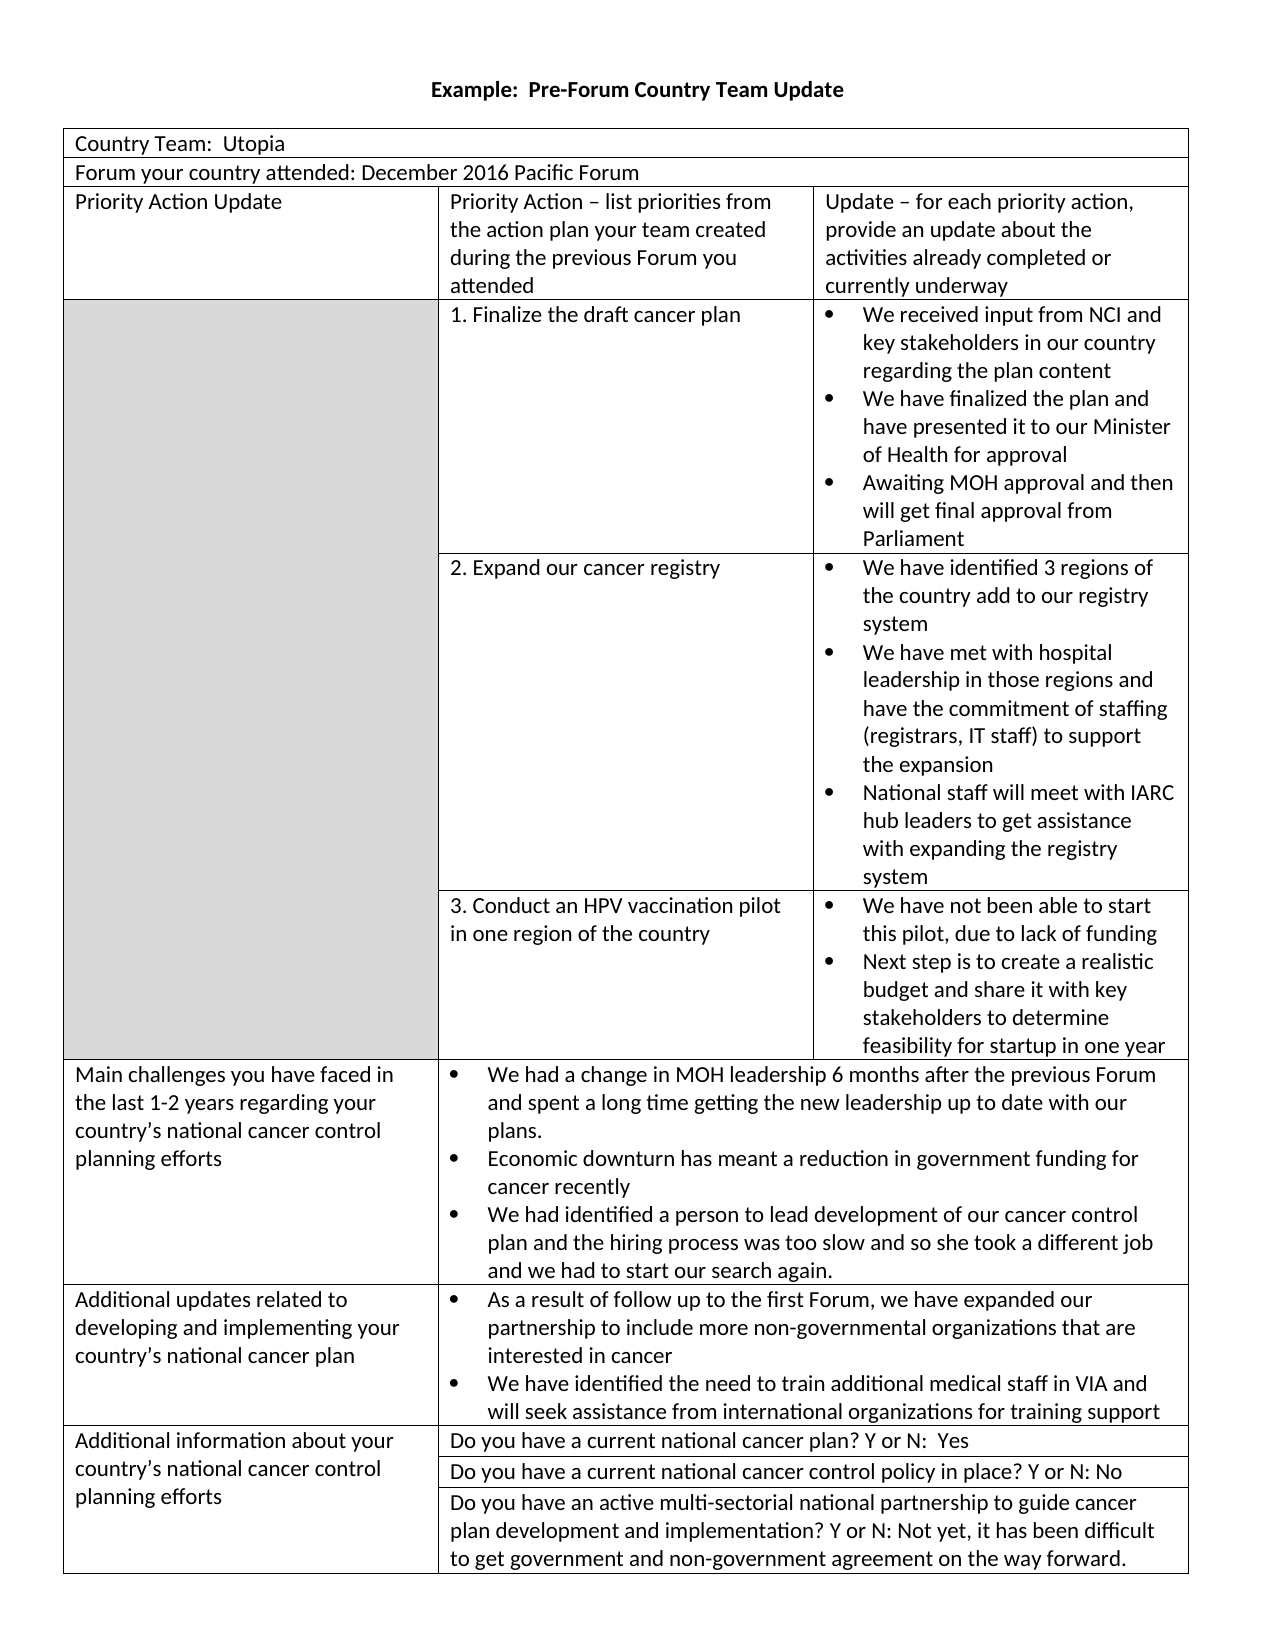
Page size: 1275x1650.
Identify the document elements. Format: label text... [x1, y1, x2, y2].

table_cell Priority Action Update [64, 187, 438, 299]
table_cell Update – for each priority action, provide an update about the activities already completed or currently underway [814, 187, 1188, 299]
table_cell We have not been able to start this pilot, due to lack of funding Next step is to create a realistic budget and share it with key stakeholders to determine feasibility for startup in one year [814, 891, 1188, 1059]
table_cell Priority Action – list priorities from the action plan your team created during the previous Forum you attended [439, 187, 813, 299]
table_cell We have identified 3 regions of the country add to our registry system We have met with hospital leadership in those regions and have the commitment of staffing (registrars, IT staff) to support the expansion National staff will meet with IARC hub leaders to get assistance with expanding the registry system [814, 554, 1188, 890]
table_cell As a result of follow up to the first Forum, we have expanded our partnership to include more non-governmental organizations that are interested in cancer We have identified the need to train additional medical staff in VIA and will seek assistance from international organizations for training support [439, 1285, 1188, 1425]
table_cell [64, 300, 438, 1059]
table_cell We had a change in MOH leadership 6 months after the previous Forum and spent a long time getting the new leadership up to date with our plans. Economic downturn has meant a reduction in government funding for cancer recently We had identified a person to lead development of our cancer control plan and the hiring process was too slow and so she took a different job and we had to start our search again. [439, 1060, 1188, 1284]
table_cell 1. Finalize the draft cancer plan [439, 300, 813, 552]
text Example: Pre-Forum Country Team Update [75, 75, 1200, 103]
table_cell Main challenges you have faced in the last 1-2 years regarding your country’s national cancer control planning efforts [64, 1060, 438, 1284]
table_cell We received input from NCI and key stakeholders in our country regarding the plan content We have finalized the plan and have presented it to our Minister of Health for approval Awaiting MOH approval and then will get final approval from Parliament [814, 300, 1188, 552]
table_header Country Team: Utopia [64, 129, 1188, 157]
table_cell Additional information about your country’s national cancer control planning efforts [64, 1426, 438, 1572]
table_cell Forum your country attended: December 2016 Pacific Forum [64, 158, 1188, 186]
table_cell 2. Expand our cancer registry [439, 554, 813, 890]
table_cell Additional updates related to developing and implementing your country’s national cancer plan [64, 1285, 438, 1425]
table_cell 3. Conduct an HPV vaccination pilot in one region of the country [439, 891, 813, 1059]
table_cell Do you have a current national cancer plan? Y or N: Yes [439, 1426, 1188, 1456]
table_cell Do you have a current national cancer control policy in place? Y or N: No [439, 1457, 1188, 1487]
table_cell Do you have an active multi-sectorial national partnership to guide cancer plan development and implementation? Y or N: Not yet, it has been difficult to get government and non-government agreement on the way forward. [439, 1488, 1188, 1572]
